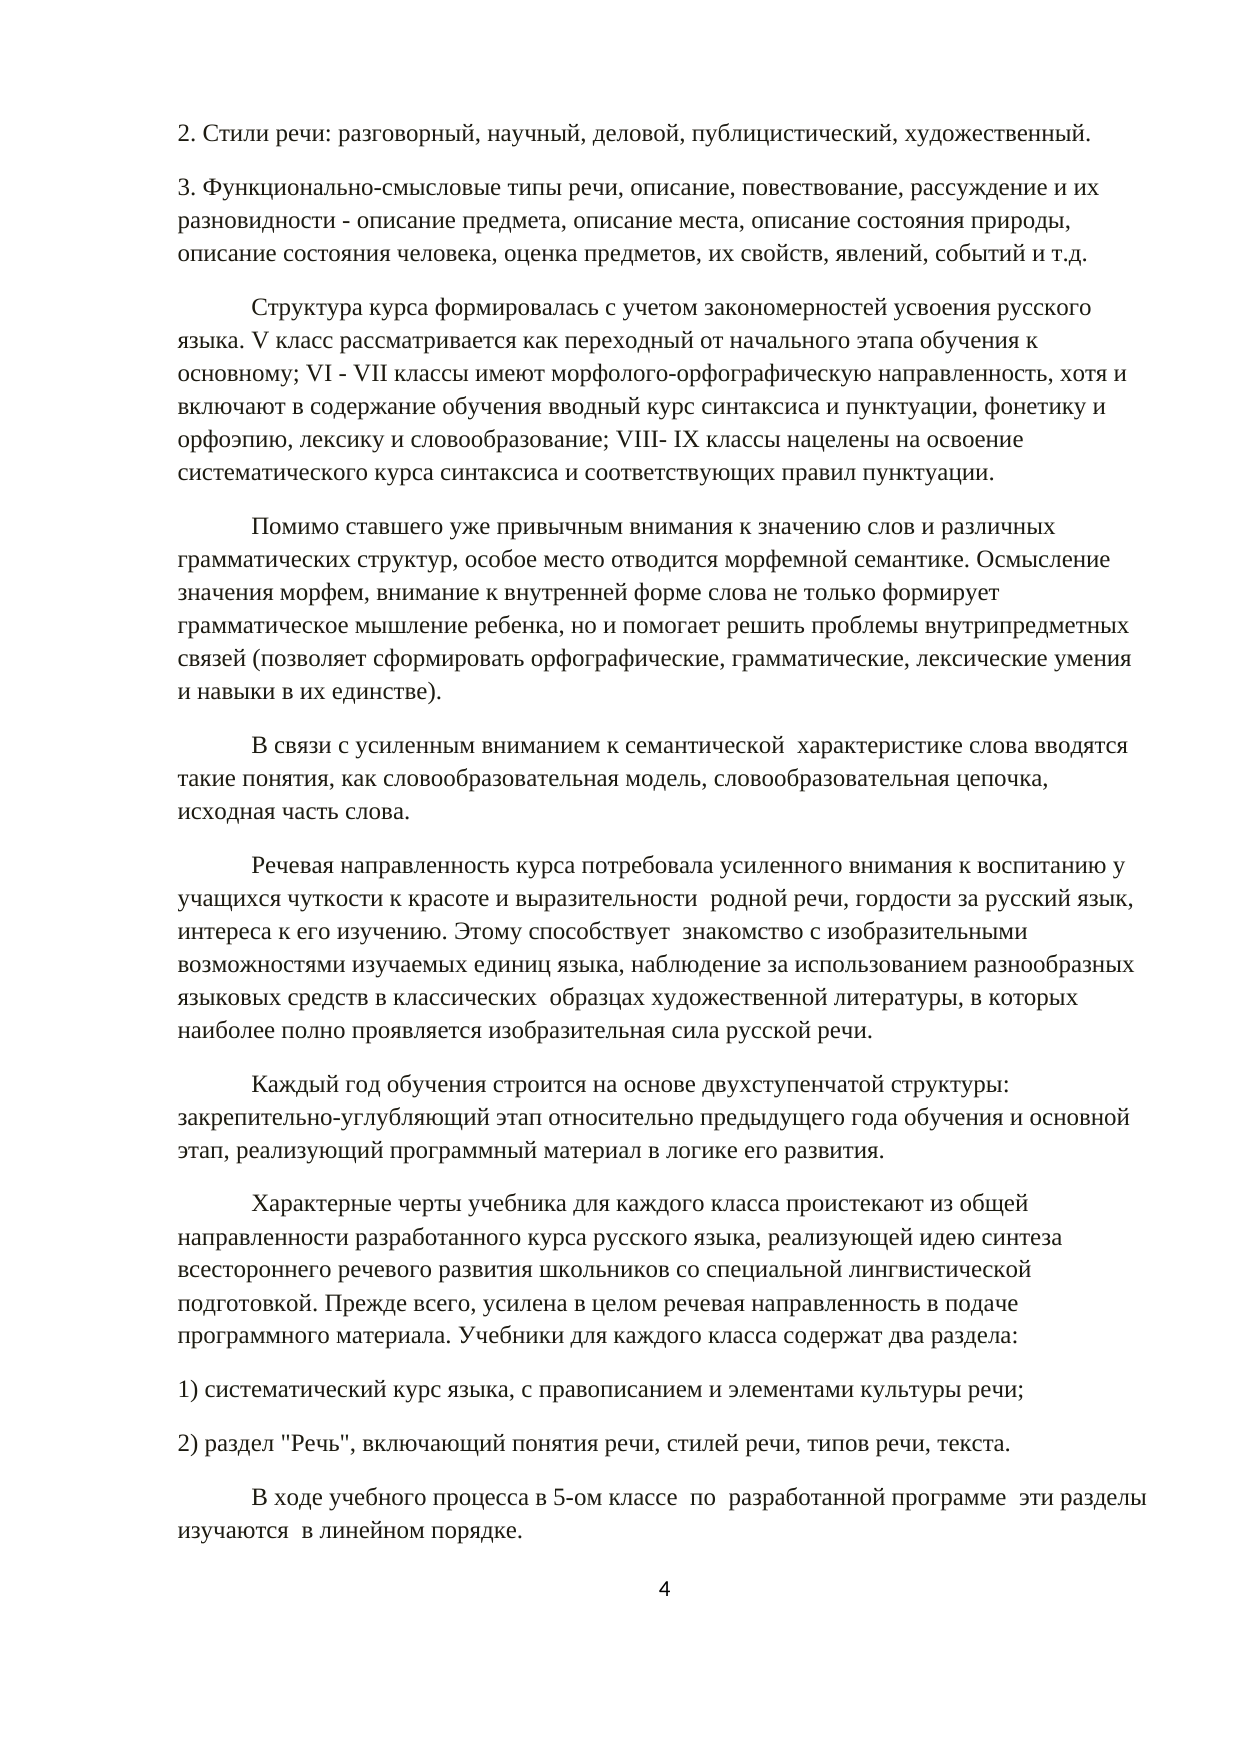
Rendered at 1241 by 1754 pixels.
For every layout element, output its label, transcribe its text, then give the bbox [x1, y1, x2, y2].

text Каждый год обучения строится на основе двухступенчатой структуры: закрепительно-углубляющий этап относительно предыдущего года обучения и основной этап, реализующий программный материал в логике его развития. [177, 1069, 1152, 1163]
text 2) раздел "Речь", включающий понятия речи, стилей речи, типов речи, текста. [177, 1428, 1152, 1457]
text 2. Стили речи: разговорный, научный, деловой, публицистический, художественный. [177, 118, 1152, 147]
text В ходе учебного процесса в 5-ом классе по разработанной программе эти разделы изучаются в линейном порядке. [177, 1482, 1152, 1544]
text В связи с усиленным вниманием к семантической характеристике слова вводятся такие понятия, как словообразовательная модель, словообразовательная цепочка, исходная часть слова. [177, 730, 1152, 824]
text 3. Функционально-смысловые типы речи, описание, повествование, рассуждение и их разновидности - описание предмета, описание места, описание состояния природы, описание состояния человека, оценка предметов, их свойств, явлений, событий и т.д. [177, 172, 1152, 267]
text Помимо ставшего уже привычным внимания к значению слов и различных грамматических структур, особое место отводится морфемной семантике. Осмысление значения морфем, внимание к внутренней форме слова не только формирует грамматическое мышление ребенка, но и помогает решить проблемы внутрипредметных связей (позволяет сформировать орфографические, грамматические, лексические умения и навыки в их единстве). [177, 511, 1152, 705]
text Речевая направленность курса потребовала усиленного внимания к воспитанию у учащихся чуткости к красоте и выразительности родной речи, гордости за русский язык, интереса к его изучению. Этому способствует знакомство с изобразительными возможностями изучаемых единиц языка, наблюдение за использованием разнообразных языковых средств в классических образцах художественной литературы, в которых наиболее полно проявляется изобразительная сила русской речи. [177, 850, 1152, 1043]
text 1) систематический курс языка, с правописанием и элементами культуры речи; [177, 1374, 1152, 1403]
text Структура курса формировалась с учетом закономерностей усвоения русского языка. V класс рассматривается как переходный от начального этапа обучения к основному; VI - VII классы имеют морфолого-орфографическую направленность, хотя и включают в содержание обучения вводный курс синтаксиса и пунктуации, фонетику и орфоэпию, лексику и словообразование; VIII- IХ классы нацелены на освоение систематического курса синтаксиса и соответствующих правил пунктуации. [177, 292, 1152, 486]
text Характерные черты учебника для каждого класса проистекают из общей направленности разработанного курса русского языка, реализующей идею синтеза всестороннего речевого развития школьников со специальной лингвистической подготовкой. Прежде всего, усилена в целом речевая направленность в подаче программного материала. Учебники для каждого класса содержат два раздела: [177, 1188, 1152, 1349]
